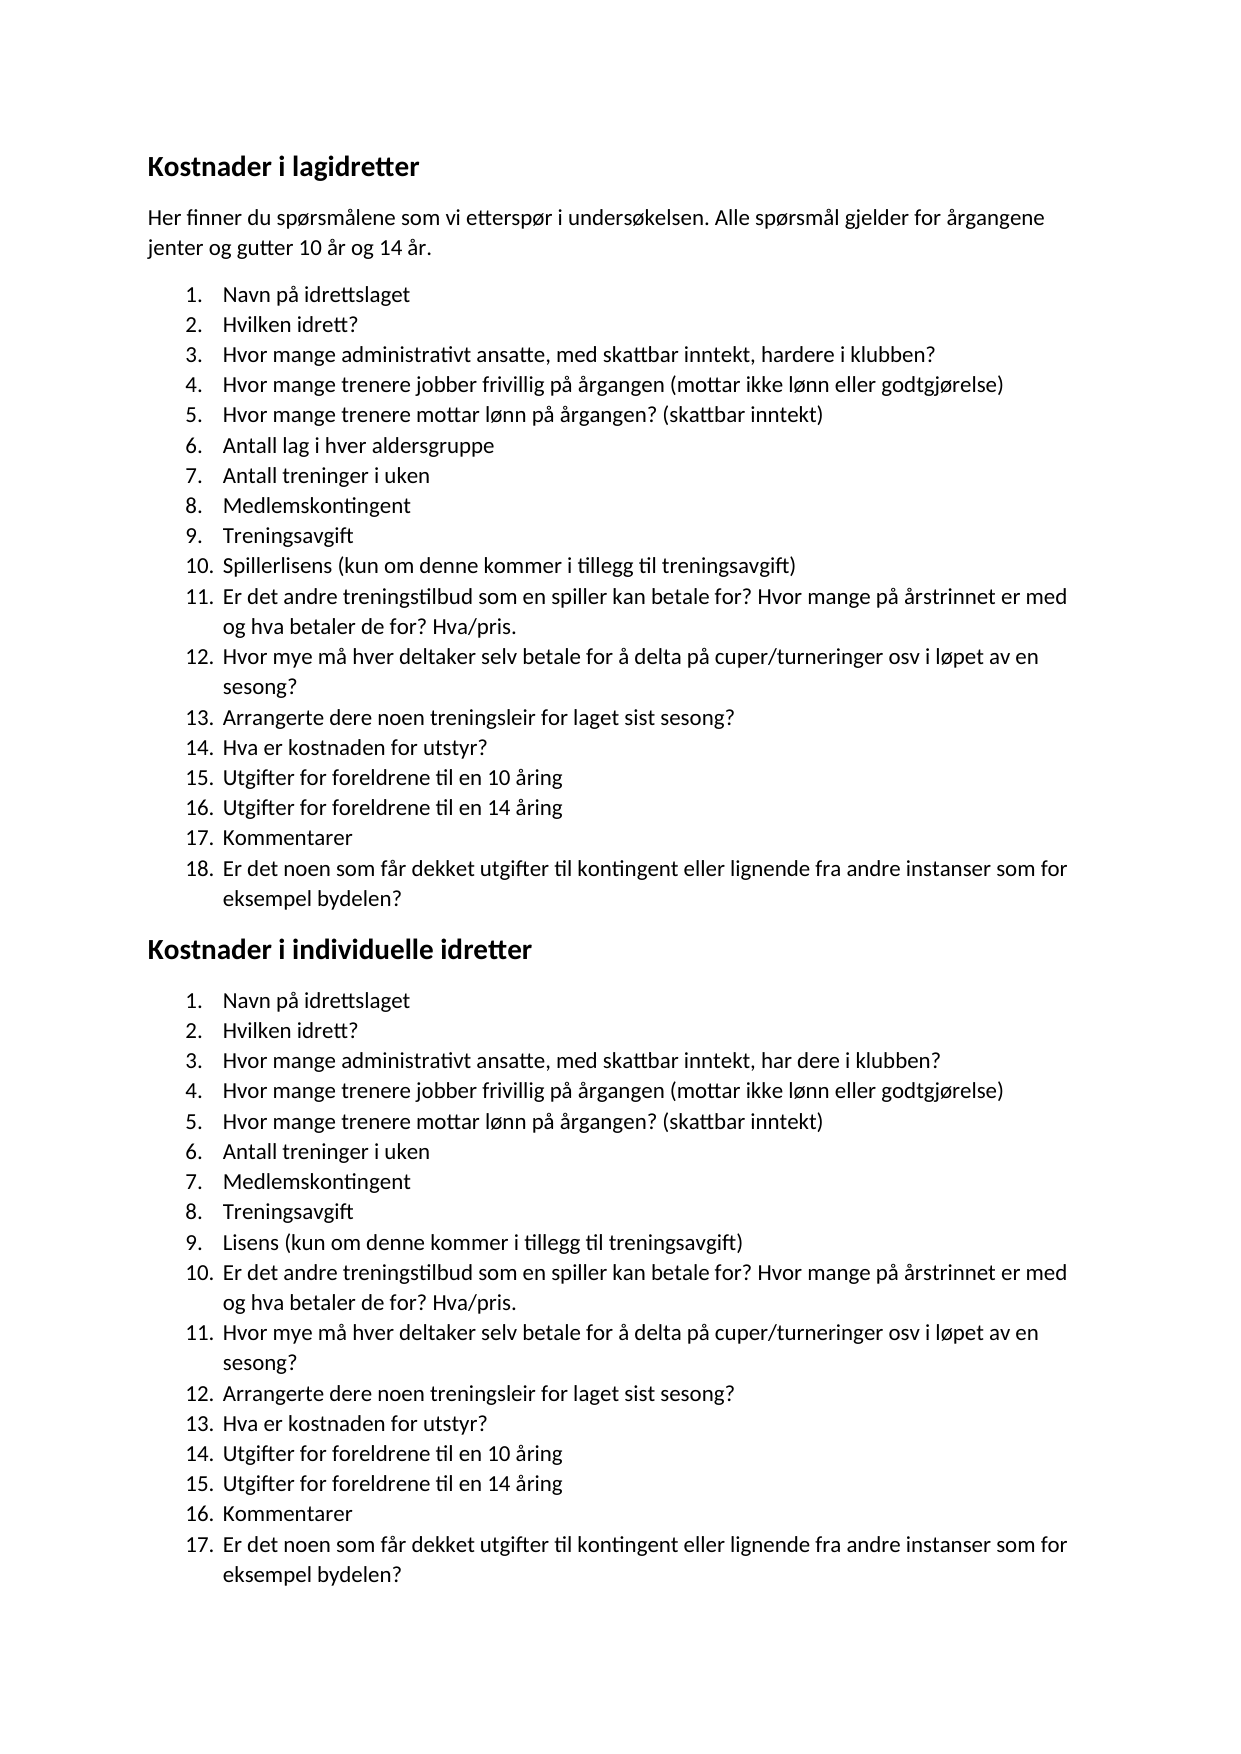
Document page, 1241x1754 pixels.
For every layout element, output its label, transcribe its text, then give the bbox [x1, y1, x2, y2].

list Antall treninger i uken [185, 461, 1093, 489]
list Er det andre treningstilbud som en spiller kan betale for? Hvor mange på årstrinnet er med og hva betaler de for? Hva/pris. [185, 582, 1093, 640]
list Medlemskontingent [185, 491, 1093, 519]
list Hvor mange trenere mottar lønn på årgangen? (skattbar inntekt) [185, 1107, 1093, 1135]
list Arrangerte dere noen treningsleir for laget sist sesong? [185, 703, 1093, 731]
list Hvilken idrett? [185, 310, 1093, 338]
list Medlemskontingent [185, 1167, 1093, 1195]
list Lisens (kun om denne kommer i tillegg til treningsavgift) [185, 1228, 1093, 1256]
list Hvor mange trenere jobber frivillig på årgangen (mottar ikke lønn eller godtgjørelse) [185, 370, 1093, 398]
text Kostnader i lagidretter [148, 148, 1093, 183]
list Hvor mange trenere jobber frivillig på årgangen (mottar ikke lønn eller godtgjørelse) [185, 1077, 1093, 1104]
list Hva er kostnaden for utstyr? [185, 733, 1093, 761]
list Treningsavgift [185, 1197, 1093, 1225]
list Navn på idrettslaget [185, 986, 1093, 1014]
text Kostnader i individuelle idretter [148, 931, 1093, 966]
list Utgifter for foreldrene til en 10 åring [185, 1439, 1093, 1467]
list Kommentarer [185, 823, 1093, 852]
list Antall lag i hver aldersgruppe [185, 431, 1093, 459]
list Hvor mange trenere mottar lønn på årgangen? (skattbar inntekt) [185, 401, 1093, 429]
list Utgifter for foreldrene til en 10 åring [185, 763, 1093, 791]
list Utgifter for foreldrene til en 14 åring [185, 1469, 1093, 1497]
list Utgifter for foreldrene til en 14 åring [185, 793, 1093, 821]
list Spillerlisens (kun om denne kommer i tillegg til treningsavgift) [185, 552, 1093, 580]
list Er det noen som får dekket utgifter til kontingent eller lignende fra andre instanser som for eksempel bydelen? [185, 854, 1093, 912]
list Er det andre treningstilbud som en spiller kan betale for? Hvor mange på årstrinnet er med og hva betaler de for? Hva/pris. [185, 1258, 1093, 1316]
list Hvor mye må hver deltaker selv betale for å delta på cuper/turneringer osv i løpet av en sesong? [185, 642, 1093, 701]
list Er det noen som får dekket utgifter til kontingent eller lignende fra andre instanser som for eksempel bydelen? [185, 1530, 1093, 1588]
list Antall treninger i uken [185, 1137, 1093, 1165]
list Arrangerte dere noen treningsleir for laget sist sesong? [185, 1379, 1093, 1407]
list Hvilken idrett? [185, 1016, 1093, 1044]
list Hva er kostnaden for utstyr? [185, 1409, 1093, 1437]
text Her finner du spørsmålene som vi etterspør i undersøkelsen. Alle spørsmål gjelder for årgangene jenter og gutter 10 år og 14 år. [148, 203, 1093, 261]
list Treningsavgift [185, 521, 1093, 549]
list Hvor mange administrativt ansatte, med skattbar inntekt, hardere i klubben? [185, 340, 1093, 368]
list Navn på idrettslaget [185, 280, 1093, 308]
list Hvor mange administrativt ansatte, med skattbar inntekt, har dere i klubben? [185, 1046, 1093, 1074]
list Kommentarer [185, 1499, 1093, 1527]
list Hvor mye må hver deltaker selv betale for å delta på cuper/turneringer osv i løpet av en sesong? [185, 1318, 1093, 1376]
